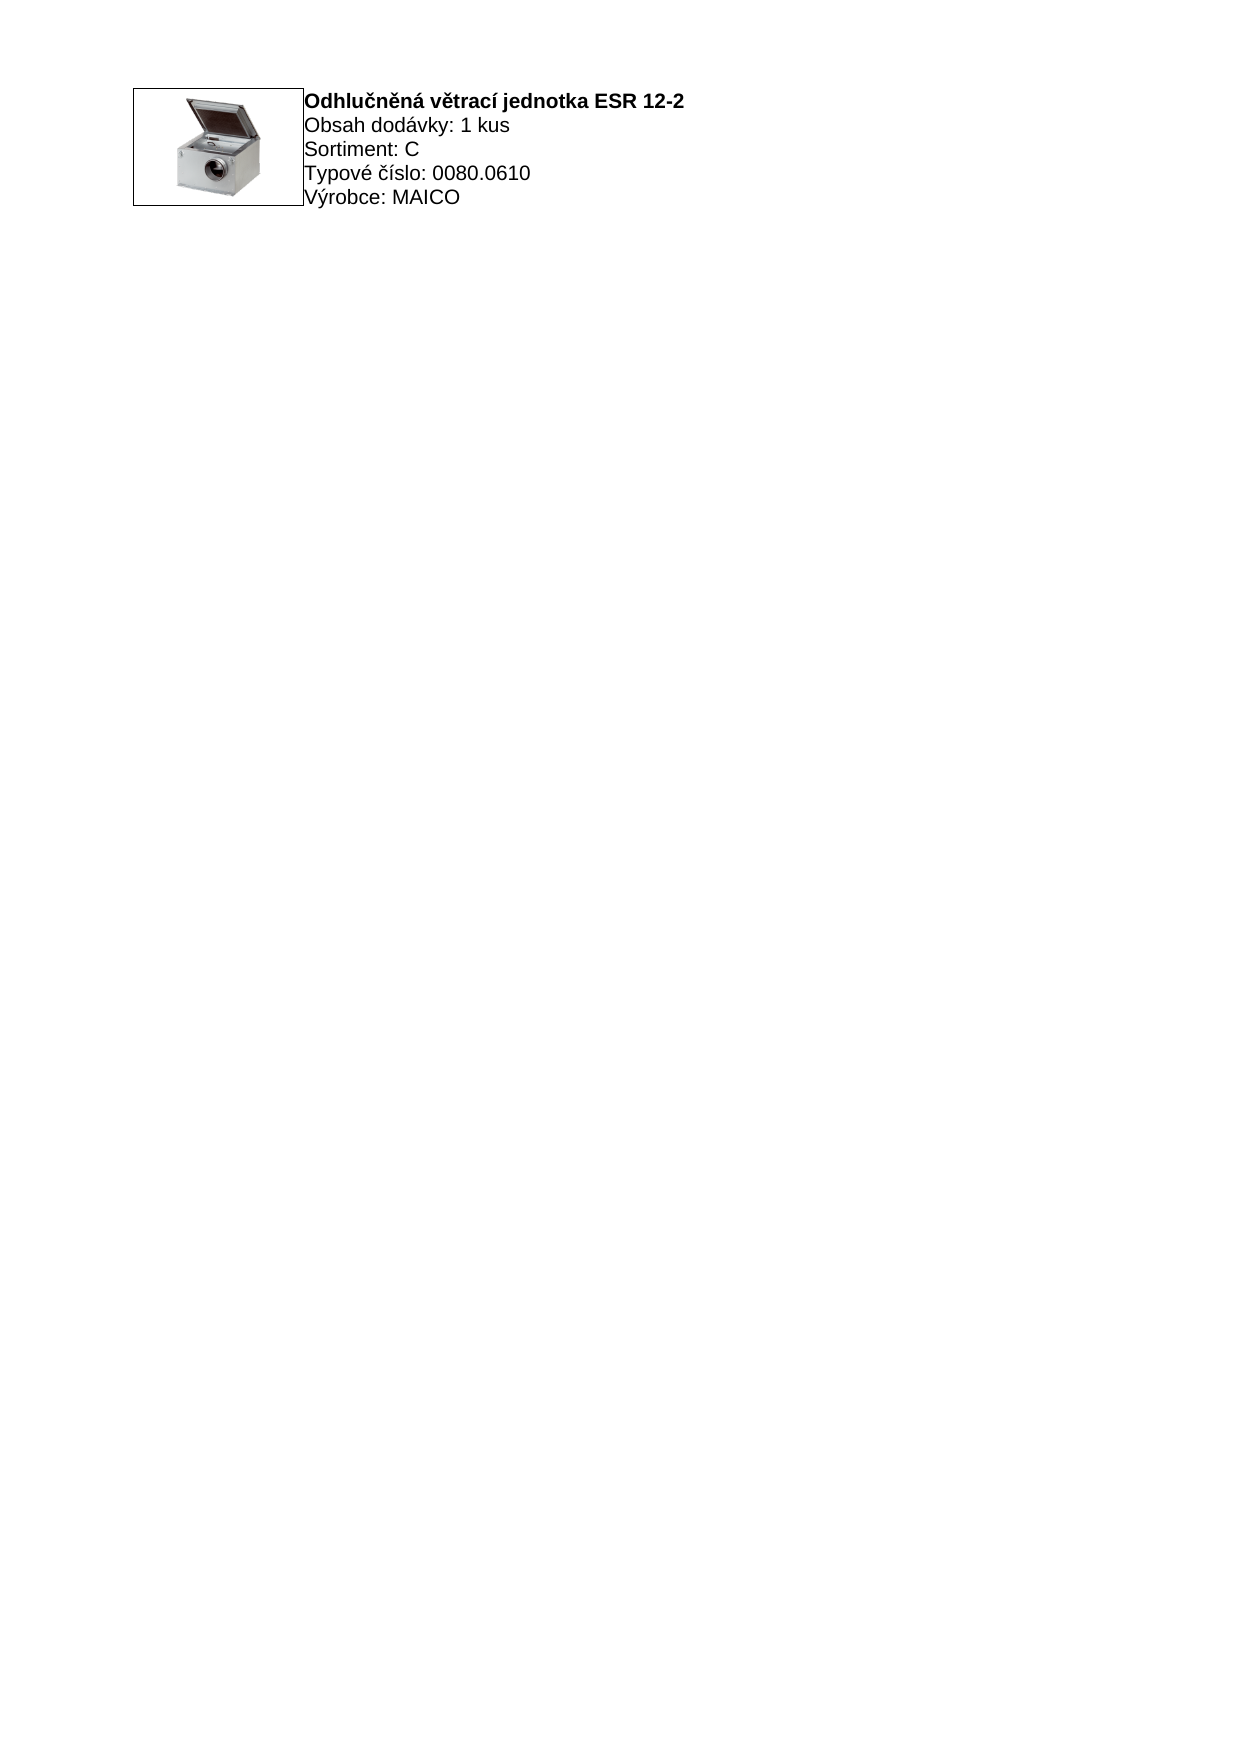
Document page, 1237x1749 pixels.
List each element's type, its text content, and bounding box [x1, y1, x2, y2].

picture [134, 89, 303, 205]
text Odhlučněná větrací jednotka ESR 12-2Obsah dodávky: 1 kusSortiment: C Typové číslo: 0080.0610Výrobce: MAICO [133, 89, 1148, 208]
